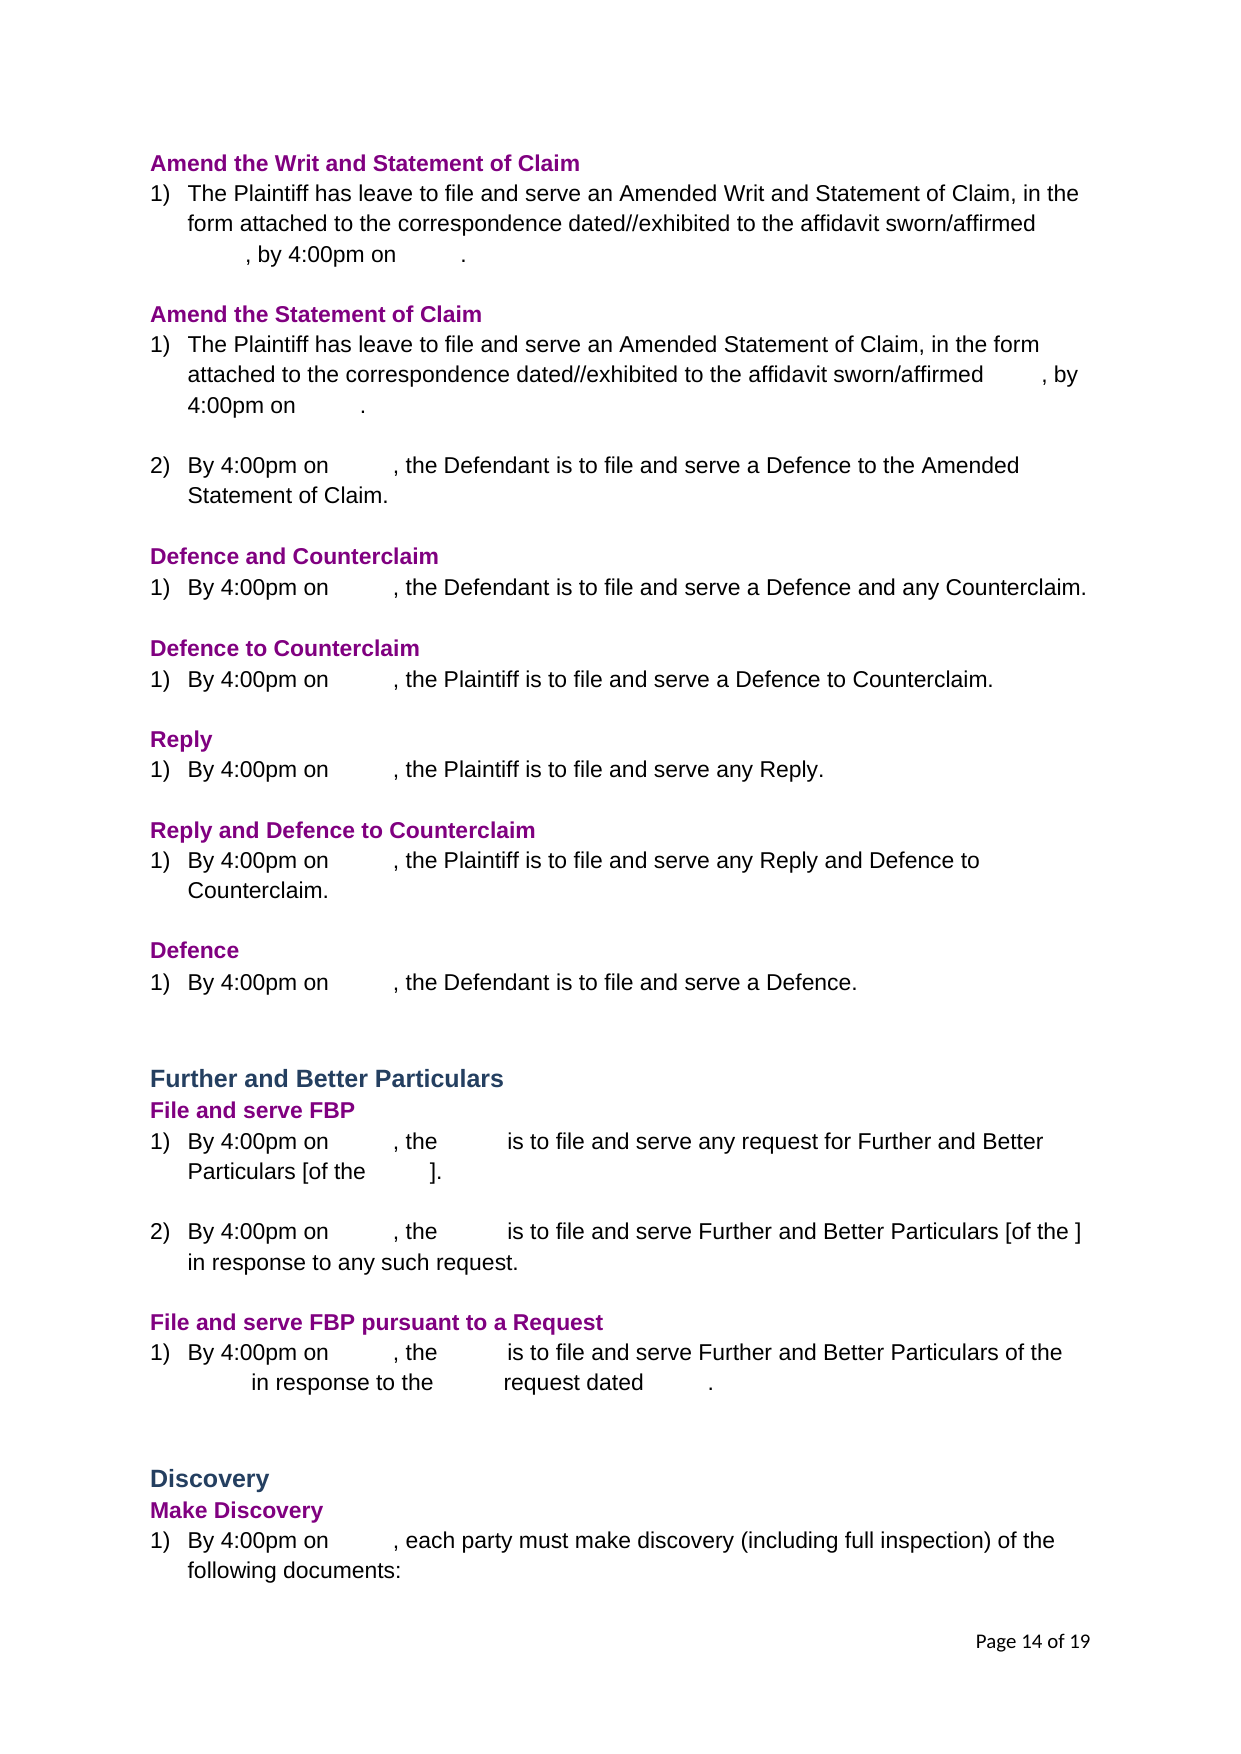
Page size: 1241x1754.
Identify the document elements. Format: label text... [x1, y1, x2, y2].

text Amend the Writ and Statement of Claim [150, 150, 1090, 176]
text Reply and Defence to Counterclaim [150, 817, 1090, 843]
subtitle Further and Better Particulars [150, 1064, 1090, 1093]
text Amend the Statement of Claim [150, 301, 1090, 327]
text Defence and Counterclaim [150, 543, 1090, 569]
subtitle Discovery [150, 1464, 1090, 1493]
list By 4:00pm on , the Defendant is to file and serve a Defence to the Amended Statement of Claim. [150, 452, 1090, 509]
text File and serve FBP pursuant to a Request [150, 1309, 1090, 1335]
list The Plaintiff has leave to file and serve an Amended Statement of Claim, in the form attached to the correspondence dated//exhibited to the affidavit sworn/affirmed , by 4:00pm on . [150, 331, 1090, 418]
list By 4:00pm on , the Plaintiff is to file and serve any Reply. [150, 756, 1090, 782]
list By 4:00pm on , the Defendant is to file and serve a Defence. [150, 968, 1090, 996]
text Defence [150, 937, 1090, 964]
text Reply [150, 726, 1090, 752]
list By 4:00pm on , the Plaintiff is to file and serve any Reply and Defence to Counterclaim. [150, 847, 1090, 903]
list By 4:00pm on , each party must make discovery (including full inspection) of the following documents: [150, 1527, 1090, 1584]
list The Plaintiff has leave to file and serve an Amended Writ and Statement of Claim, in the form attached to the correspondence dated//exhibited to the affidavit sworn/affirmed , by 4:00pm on . [150, 180, 1090, 267]
list By 4:00pm on , the is to file and serve Further and Better Particulars [of the ] in response to any such request. [150, 1218, 1090, 1275]
text File and serve FBP [150, 1097, 1090, 1124]
list By 4:00pm on , the is to file and serve any request for Further and Better Particulars [of the ]. [150, 1128, 1090, 1184]
list By 4:00pm on , the Plaintiff is to file and serve a Defence to Counterclaim. [150, 666, 1090, 692]
text Make Discovery [150, 1497, 1090, 1523]
text Defence to Counterclaim [150, 635, 1090, 662]
list By 4:00pm on , the is to file and serve Further and Better Particulars of the in response to the request dated . [150, 1339, 1090, 1396]
list By 4:00pm on , the Defendant is to file and serve a Defence and any Counterclaim. [150, 573, 1090, 601]
